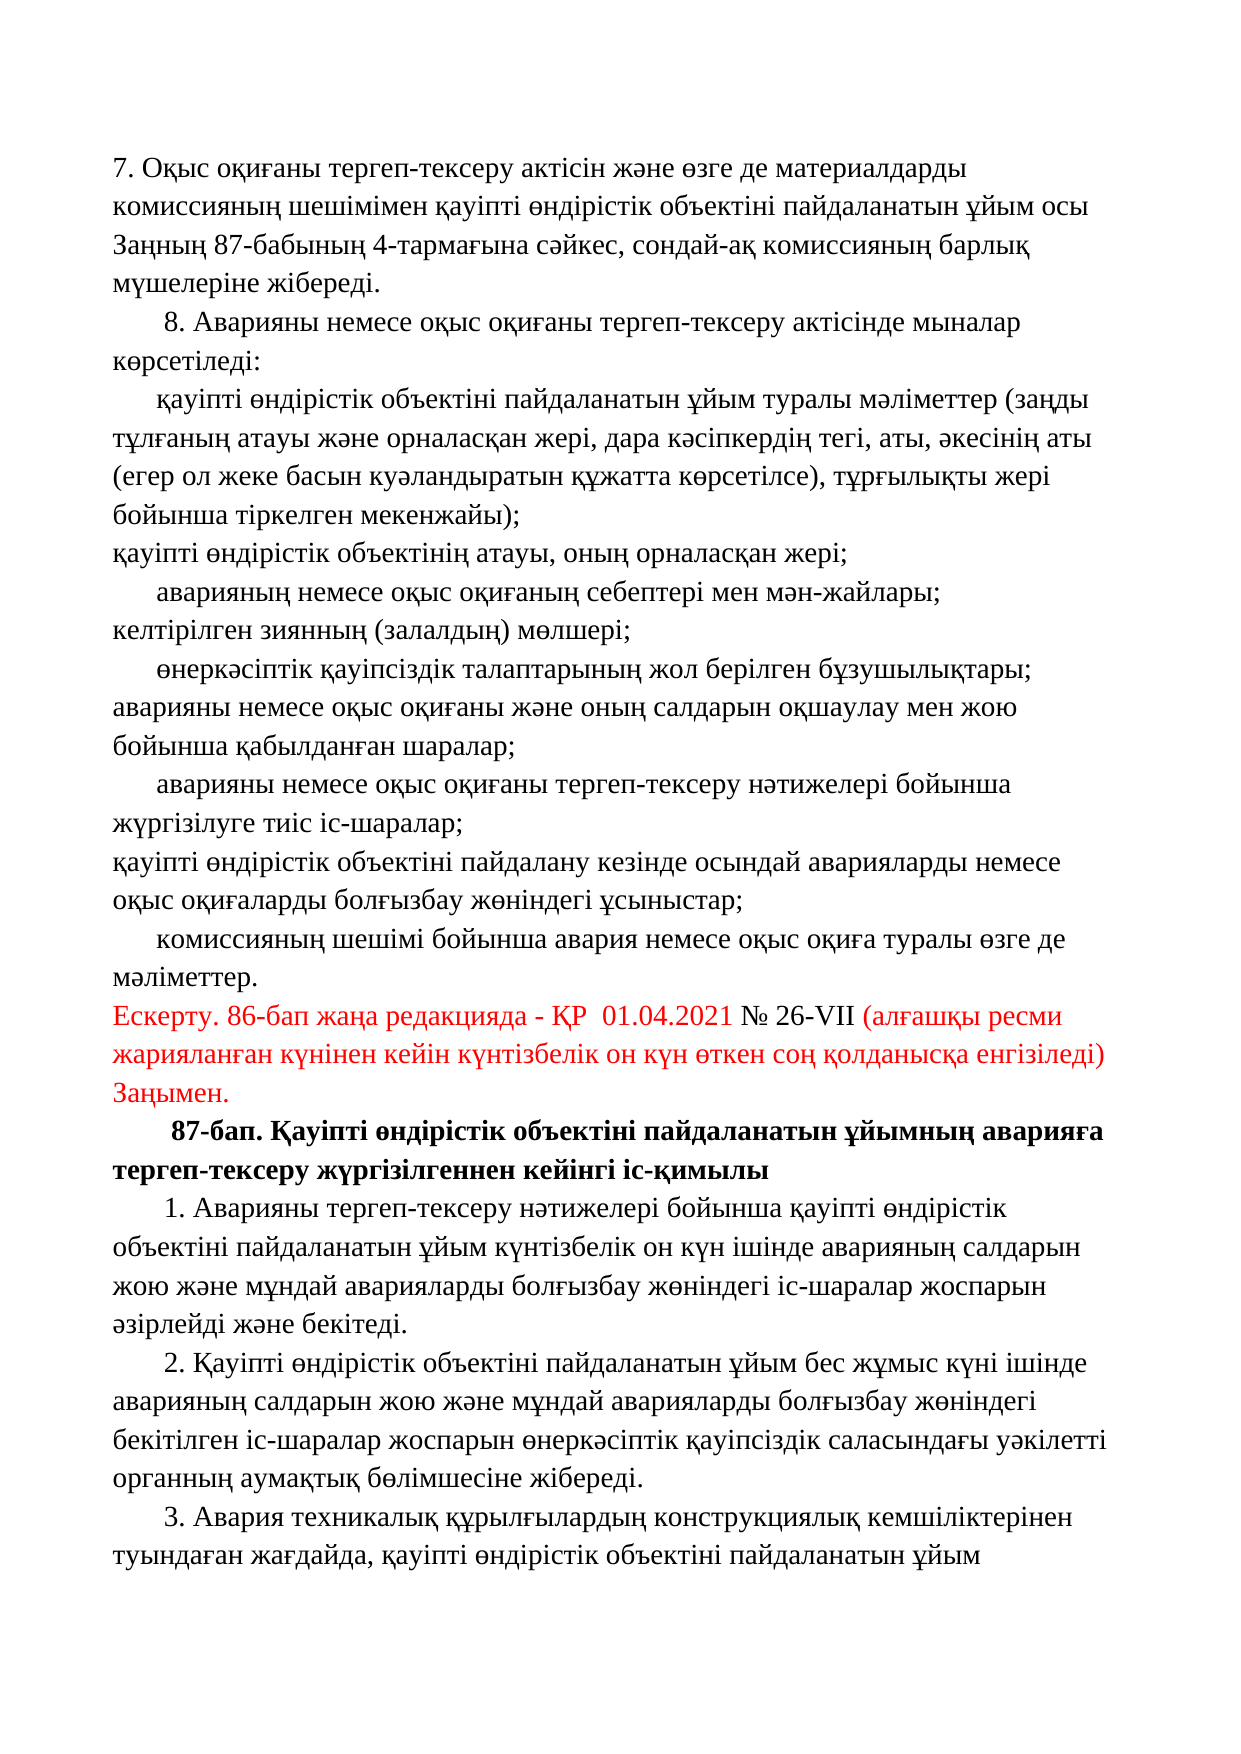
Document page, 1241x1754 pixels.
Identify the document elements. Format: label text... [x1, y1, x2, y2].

text аварияны немесе оқыс оқиғаны және оның салдарын оқшаулау мен жою бойынша қабылданған шаралар; [112, 689, 1128, 762]
text 2. Қауіпті өндірістік объектіні пайдаланатын ұйым бес жұмыс күні ішінде аварияның салдарын жою және мұндай аварияларды болғызбау жөніндегі бекітілген іс-шаралар жоспарын өнеркәсіптік қауіпсіздік саласындағы уәкілетті органның аумақтық бөлімшесіне жібереді. [112, 1345, 1128, 1494]
text 8. Aварияны немесе оқыс оқиғаны тергеп-тексеру актісінде мыналар көрсетіледі: [112, 304, 1128, 376]
text қауіпті өндірістік объектіні пайдалану кезінде осындай аварияларды немесе оқыс оқиғаларды болғызбау жөніндегі ұсыныстар; [112, 844, 1128, 916]
text 1. Aварияны тергеп-тексеру нәтижелері бойынша қауіпті өндірістік объектіні пайдаланатын ұйым күнтізбелік он күн ішінде аварияның салдарын жою және мұндай аварияларды болғызбау жөніндегі іс-шаралар жоспарын әзірлейді және бекітеді. [112, 1191, 1128, 1340]
text қауіпті өндірістік объектінің атауы, оның орналасқан жері; [112, 535, 1128, 569]
text Ескерту. 86-бап жаңа редакцияда - ҚР 01.04.2021 № 26-VII (алғашқы ресми жарияланған күнінен кейін күнтізбелік он күн өткен соң қолданысқа енгізіледі) Заңымен. [112, 998, 1128, 1108]
text өнеркәсіптік қауіпсіздік талаптарының жол берілген бұзушылықтары; [112, 651, 1128, 684]
text аварияны немесе оқыс оқиғаны тергеп-тексеру нәтижелері бойынша жүргізілуге тиіс іс-шаралар; [112, 767, 1128, 839]
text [112, 1499, 1128, 1571]
text 7. Оқыс оқиғаны тергеп-тексеру актісін және өзге де материалдарды комиссияның шешімімен қауіпті өндірістік объектіні пайдаланатын ұйым осы Заңның 87-бабының 4-тармағына сәйкес, сондай-ақ комиссияның барлық мүшелеріне жібереді. [112, 150, 1128, 299]
text 87-бап. Қауіпті өндірістік объектіні пайдаланатын ұйымның аварияға тергеп-тексеру жүргізілгеннен кейінгі іс-қимылы [112, 1113, 1128, 1186]
text қауіпті өндірістік объектіні пайдаланатын ұйым туралы мәліметтер (заңды тұлғаның атауы және орналасқан жері, дара кәсіпкердің тегі, аты, әкесінің аты (егер ол жеке басын куәландыратын құжатта көрсетілсе), тұрғылықты жері бойынша тіркелген мекенжайы); [112, 381, 1128, 530]
text комиссияның шешімі бойынша авария немесе оқыс оқиға туралы өзге де мәліметтер. [112, 921, 1128, 993]
text келтірілген зиянның (залалдың) мөлшері; [112, 612, 1128, 646]
text аварияның немесе оқыс оқиғаның себептері мен мән-жайлары; [112, 574, 1128, 607]
